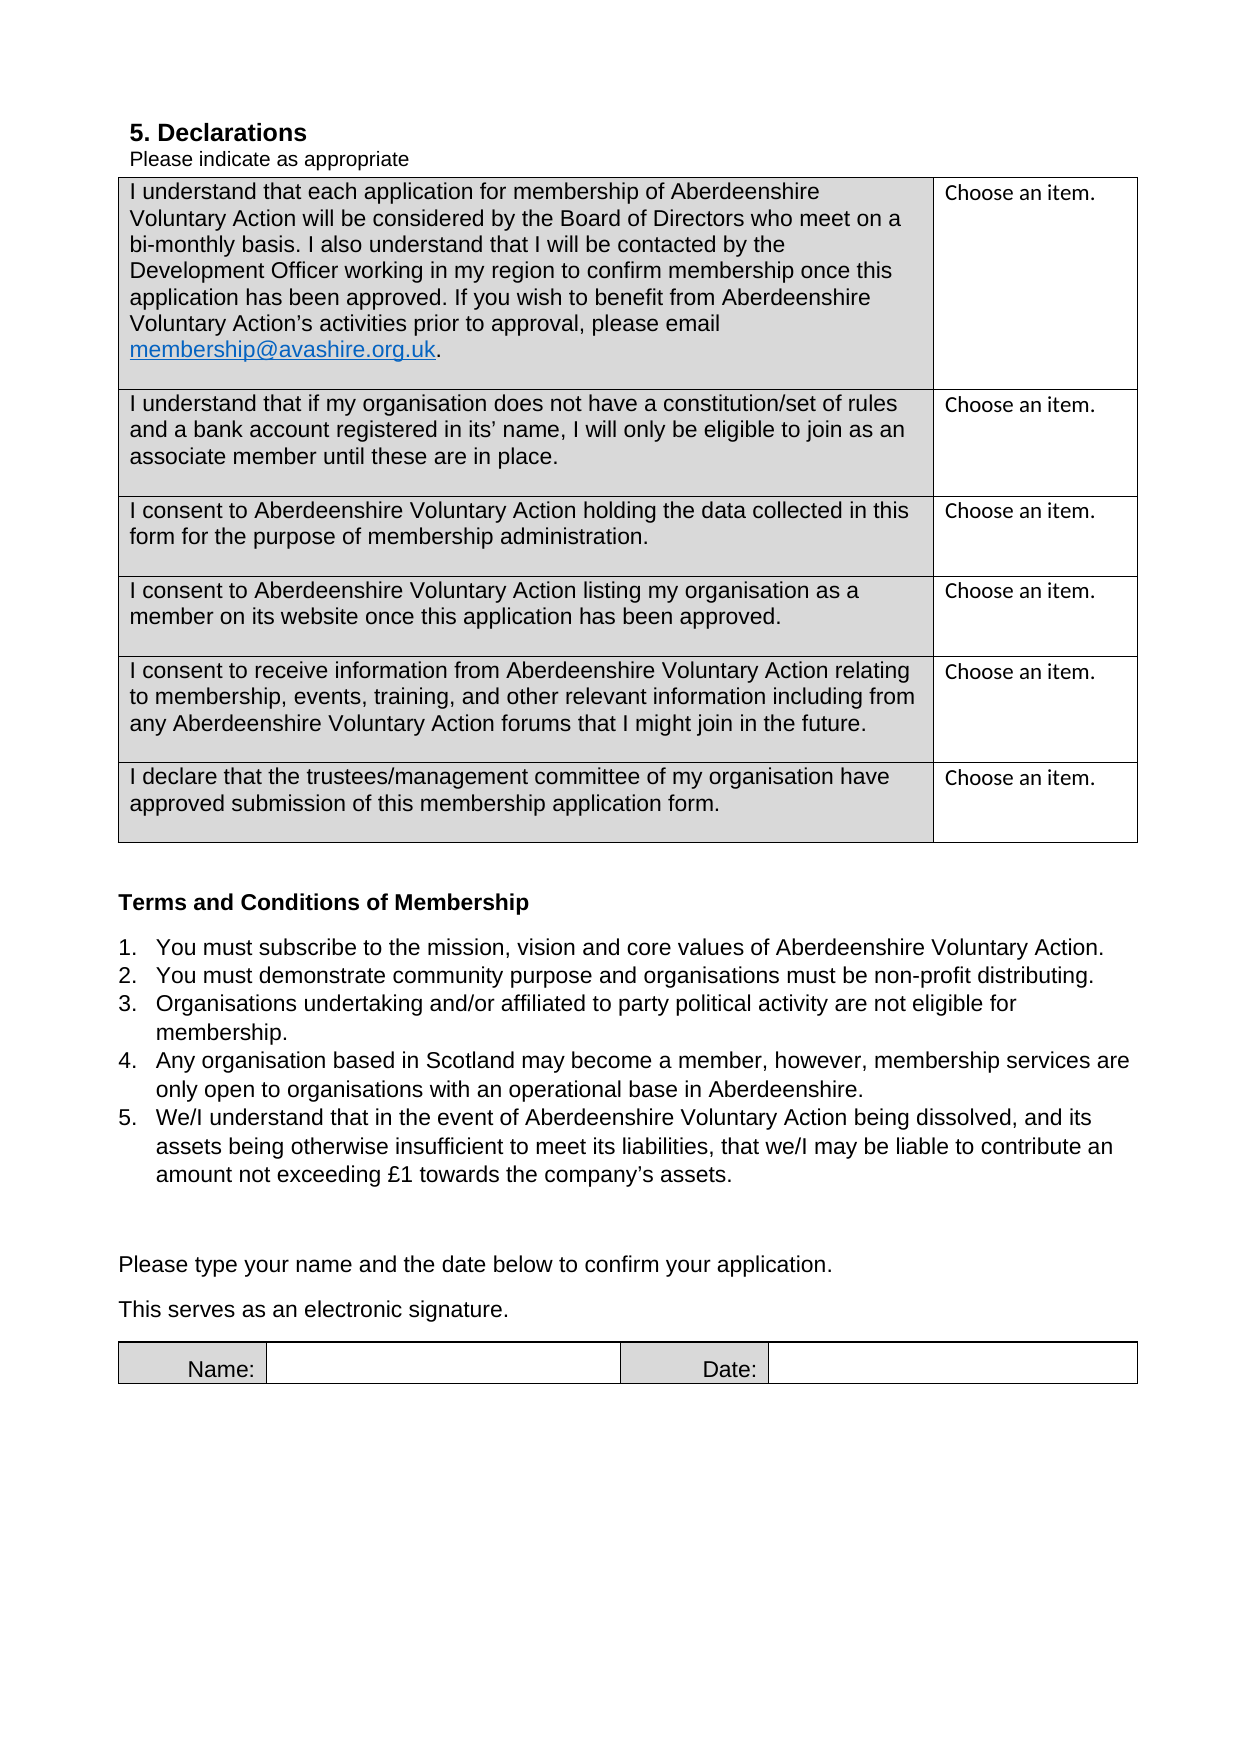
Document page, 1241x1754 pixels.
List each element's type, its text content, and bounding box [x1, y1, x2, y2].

list You must demonstrate community purpose and organisations must be non-profit distributing. [118, 962, 1152, 988]
table_cell I understand that each application for membership of Aberdeenshire Voluntary Action will be considered by the Board of Directors who meet on a bi-monthly basis. I also understand that I will be contacted by the Development Officer working in my region to confirm membership once this application has been approved. If you wish to benefit from Aberdeenshire Voluntary Action’s activities prior to approval, please email membership@avashire.org.uk. [119, 178, 933, 389]
table_cell I consent to Aberdeenshire Voluntary Action listing my organisation as a member on its website once this application has been approved. [119, 577, 933, 656]
table_header Date: [621, 1343, 768, 1383]
table_header [267, 1343, 620, 1383]
table_cell I understand that if my organisation does not have a constitution/set of rules and a bank account registered in its’ name, I will only be eligible to join as an associate member until these are in place. [119, 390, 933, 496]
table_cell I consent to receive information from Aberdeenshire Voluntary Action relating to membership, events, training, and other relevant information including from any Aberdeenshire Voluntary Action forums that I might join in the future. [119, 657, 933, 762]
table_cell I consent to Aberdeenshire Voluntary Action holding the data collected in this form for the purpose of membership administration. [119, 497, 933, 576]
text Please type your name and the date below to confirm your application. [118, 1251, 1152, 1278]
table_header Name: [119, 1343, 266, 1383]
table_header [769, 1343, 1137, 1383]
list Any organisation based in Scotland may become a member, however, membership services are only open to organisations with an operational base in Aberdeenshire. [118, 1047, 1152, 1102]
table_cell I declare that the trustees/management committee of my organisation have approved submission of this membership application form. [119, 763, 933, 842]
list We/I understand that in the event of Aberdeenshire Voluntary Action being dissolved, and its assets being otherwise insufficient to meet its liabilities, that we/I may be liable to contribute an amount not exceeding £1 towards the company’s assets. [118, 1104, 1152, 1187]
text This serves as an electronic signature. [118, 1296, 1152, 1323]
list Organisations undertaking and/or affiliated to party political activity are not eligible for membership. [118, 990, 1152, 1045]
list You must subscribe to the mission, vision and core values of Aberdeenshire Voluntary Action. [118, 933, 1152, 960]
text Terms and Conditions of Membership [118, 888, 1152, 915]
table_header 5. Declarations Please indicate as appropriate [118, 118, 1137, 177]
